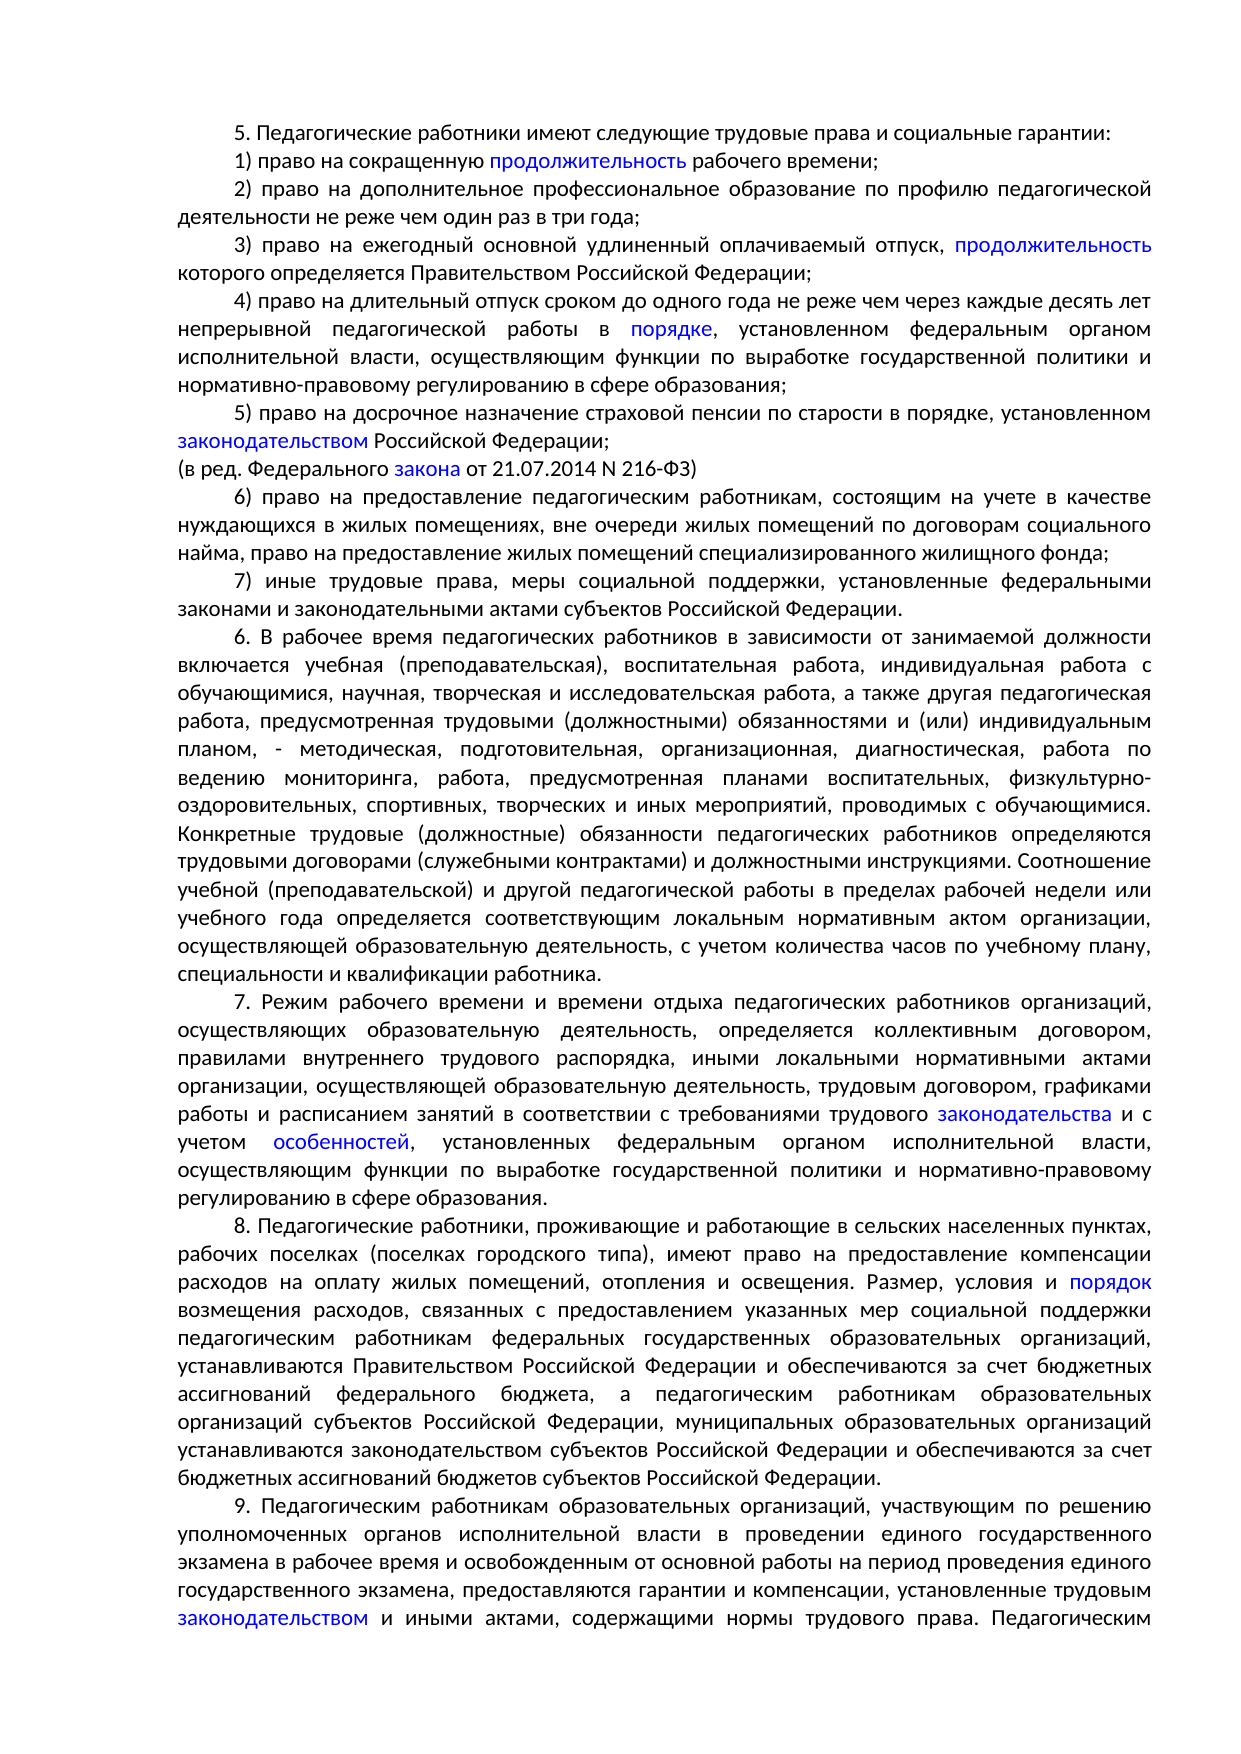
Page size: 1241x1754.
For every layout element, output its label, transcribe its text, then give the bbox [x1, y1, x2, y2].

text 3) право на ежегодный основной удлиненный оплачиваемый отпуск, продолжительность которого определяется Правительством Российской Федерации; [177, 230, 1152, 286]
text 7) иные трудовые права, меры социальной поддержки, установленные федеральными законами и законодательными актами субъектов Российской Федерации. [177, 566, 1152, 622]
text 1) право на сокращенную продолжительность рабочего времени; [177, 146, 1152, 174]
text 5. Педагогические работники имеют следующие трудовые права и социальные гарантии: [177, 118, 1152, 146]
text 6) право на предоставление педагогическим работникам, состоящим на учете в качестве нуждающихся в жилых помещениях, вне очереди жилых помещений по договорам социального найма, право на предоставление жилых помещений специализированного жилищного фонда; [177, 482, 1152, 566]
text 6. В рабочее время педагогических работников в зависимости от занимаемой должности включается учебная (преподавательская), воспитательная работа, индивидуальная работа с обучающимися, научная, творческая и исследовательская работа, а также другая педагогическая работа, предусмотренная трудовыми (должностными) обязанностями и (или) индивидуальным планом, - методическая, подготовительная, организационная, диагностическая, работа по ведению мониторинга, работа, предусмотренная планами воспитательных, физкультурно-оздоровительных, спортивных, творческих и иных мероприятий, проводимых с обучающимися. Конкретные трудовые (должностные) обязанности педагогических работников определяются трудовыми договорами (служебными контрактами) и должностными инструкциями. Соотношение учебной (преподавательской) и другой педагогической работы в пределах рабочей недели или учебного года определяется соответствующим локальным нормативным актом организации, осуществляющей образовательную деятельность, с учетом количества часов по учебному плану, специальности и квалификации работника. [177, 622, 1152, 987]
text 7. Режим рабочего времени и времени отдыха педагогических работников организаций, осуществляющих образовательную деятельность, определяется коллективным договором, правилами внутреннего трудового распорядка, иными локальными нормативными актами организации, осуществляющей образовательную деятельность, трудовым договором, графиками работы и расписанием занятий в соответствии с требованиями трудового законодательства и с учетом особенностей, установленных федеральным органом исполнительной власти, осуществляющим функции по выработке государственной политики и нормативно-правовому регулированию в сфере образования. [177, 987, 1152, 1211]
text 5) право на досрочное назначение страховой пенсии по старости в порядке, установленном законодательством Российской Федерации; [177, 398, 1152, 454]
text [177, 1491, 1152, 1631]
text 4) право на длительный отпуск сроком до одного года не реже чем через каждые десять лет непрерывной педагогической работы в порядке, установленном федеральным органом исполнительной власти, осуществляющим функции по выработке государственной политики и нормативно-правовому регулированию в сфере образования; [177, 286, 1152, 398]
text (в ред. Федерального закона от 21.07.2014 N 216-ФЗ) [177, 454, 1152, 482]
text 2) право на дополнительное профессиональное образование по профилю педагогической деятельности не реже чем один раз в три года; [177, 174, 1152, 230]
text 8. Педагогические работники, проживающие и работающие в сельских населенных пунктах, рабочих поселках (поселках городского типа), имеют право на предоставление компенсации расходов на оплату жилых помещений, отопления и освещения. Размер, условия и порядок возмещения расходов, связанных с предоставлением указанных мер социальной поддержки педагогическим работникам федеральных государственных образовательных организаций, устанавливаются Правительством Российской Федерации и обеспечиваются за счет бюджетных ассигнований федерального бюджета, а педагогическим работникам образовательных организаций субъектов Российской Федерации, муниципальных образовательных организаций устанавливаются законодательством субъектов Российской Федерации и обеспечиваются за счет бюджетных ассигнований бюджетов субъектов Российской Федерации. [177, 1211, 1152, 1491]
